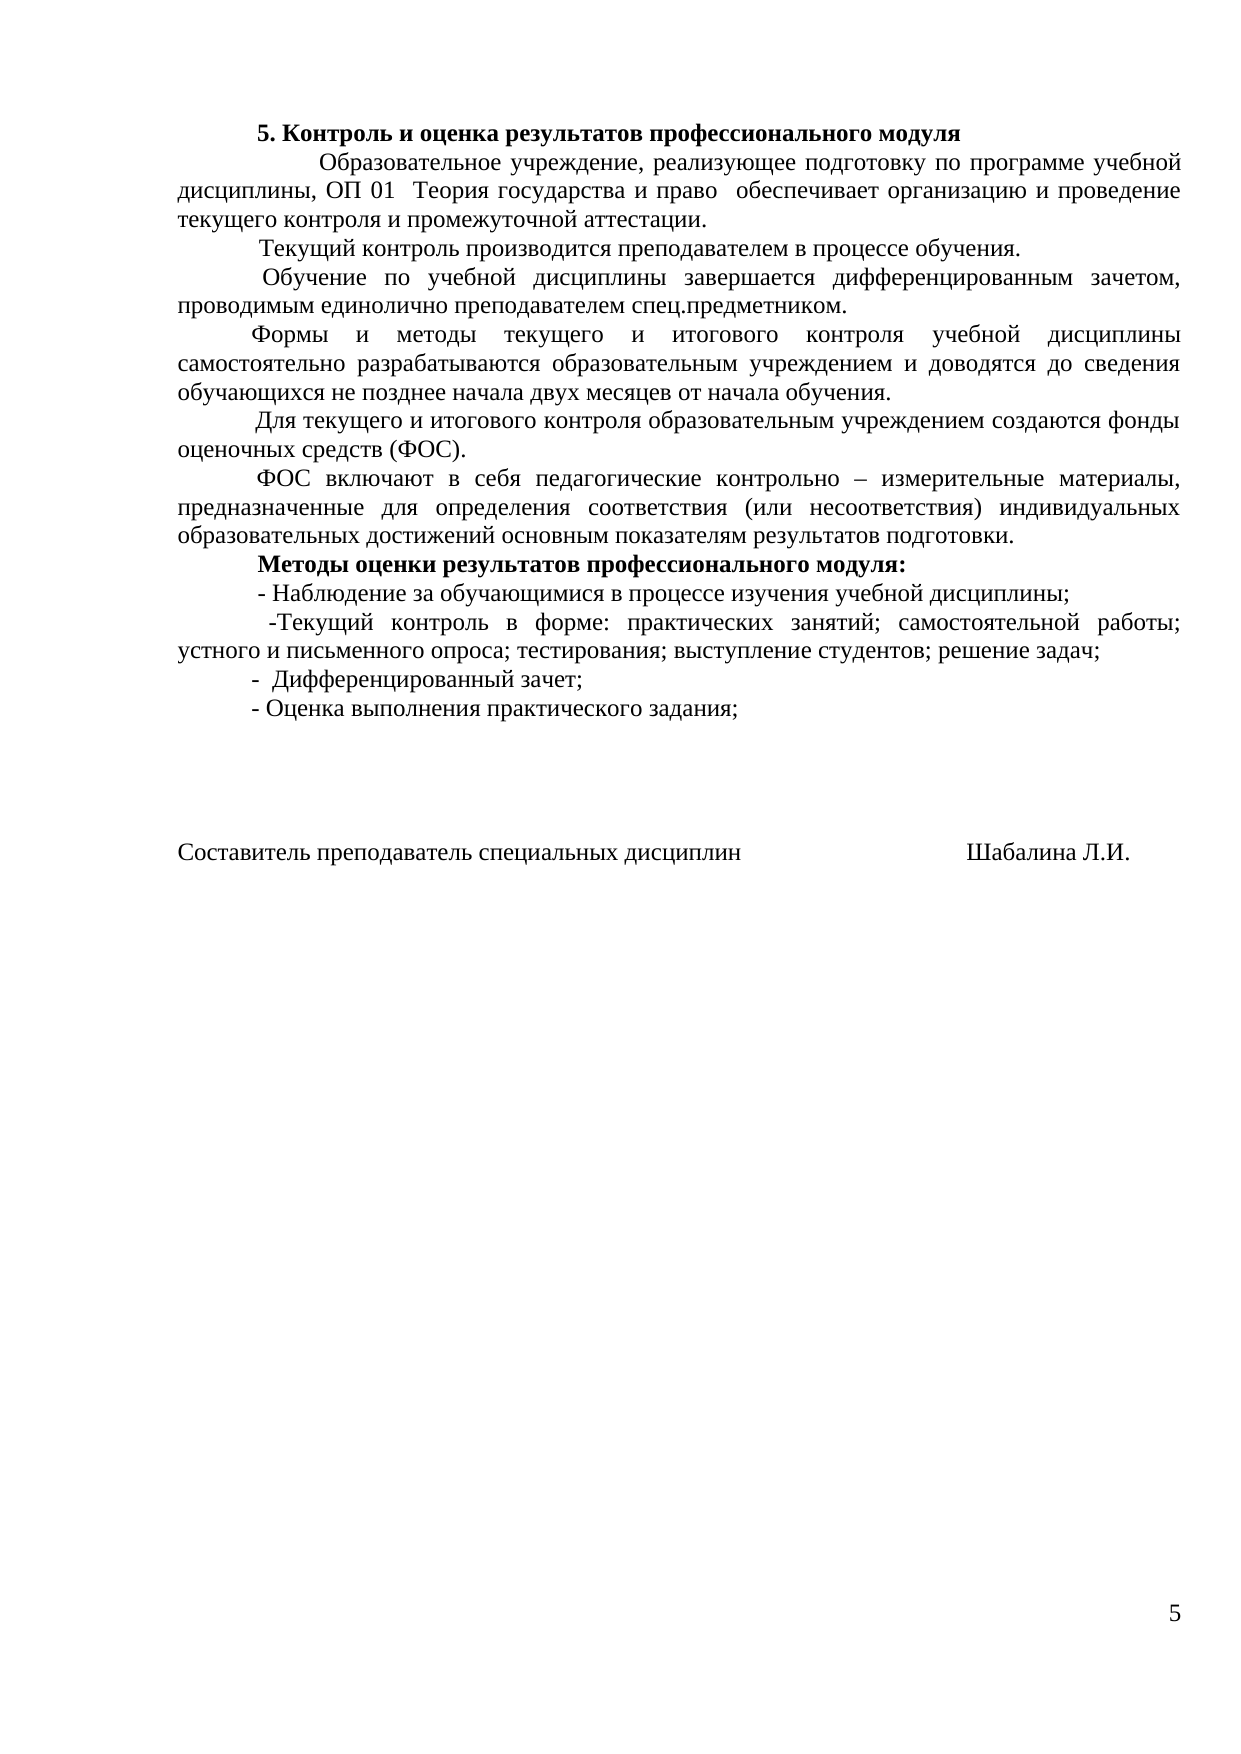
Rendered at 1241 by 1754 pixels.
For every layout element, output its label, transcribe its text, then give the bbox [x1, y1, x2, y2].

text - Наблюдение за обучающимися в процессе изучения учебной дисциплины; [177, 578, 1181, 607]
text Обучение по учебной дисциплины завершается дифференцированным зачетом, проводимым единолично преподавателем спец.предметником. [177, 262, 1181, 319]
text Для текущего и итогового контроля образовательным учреждением создаются фонды оценочных средств (ФОС). [177, 406, 1181, 463]
text Формы и методы текущего и итогового контроля учебной дисциплины самостоятельно разрабатываются образовательным учреждением и доводятся до сведения обучающихся не позднее начала двух месяцев от начала обучения. [177, 319, 1181, 406]
text Образовательное учреждение, реализующее подготовку по программе учебной дисциплины, ОП 01 Теория государства и право обеспечивает организацию и проведение текущего контроля и промежуточной аттестации. [177, 147, 1181, 233]
text - Дифференцированный зачет; [177, 664, 1181, 693]
subtitle 5. Контроль и оценка результатов профессионального модуля [177, 118, 1181, 147]
text ФОС включают в себя педагогические контрольно – измерительные материалы, предназначенные для определения соответствия (или несоответствия) индивидуальных образовательных достижений основным показателям результатов подготовки. [177, 463, 1181, 549]
text -Текущий контроль в форме: практических занятий; самостоятельной работы; устного и письменного опроса; тестирования; выступление студентов; решение задач; [177, 607, 1181, 664]
text - Оценка выполнения практического задания; [177, 693, 1181, 722]
text Методы оценки результатов профессионального модуля: [177, 549, 1181, 578]
text Составитель преподаватель специальных дисциплин Шабалина Л.И. [177, 837, 1181, 866]
text Текущий контроль производится преподавателем в процессе обучения. [177, 233, 1181, 262]
